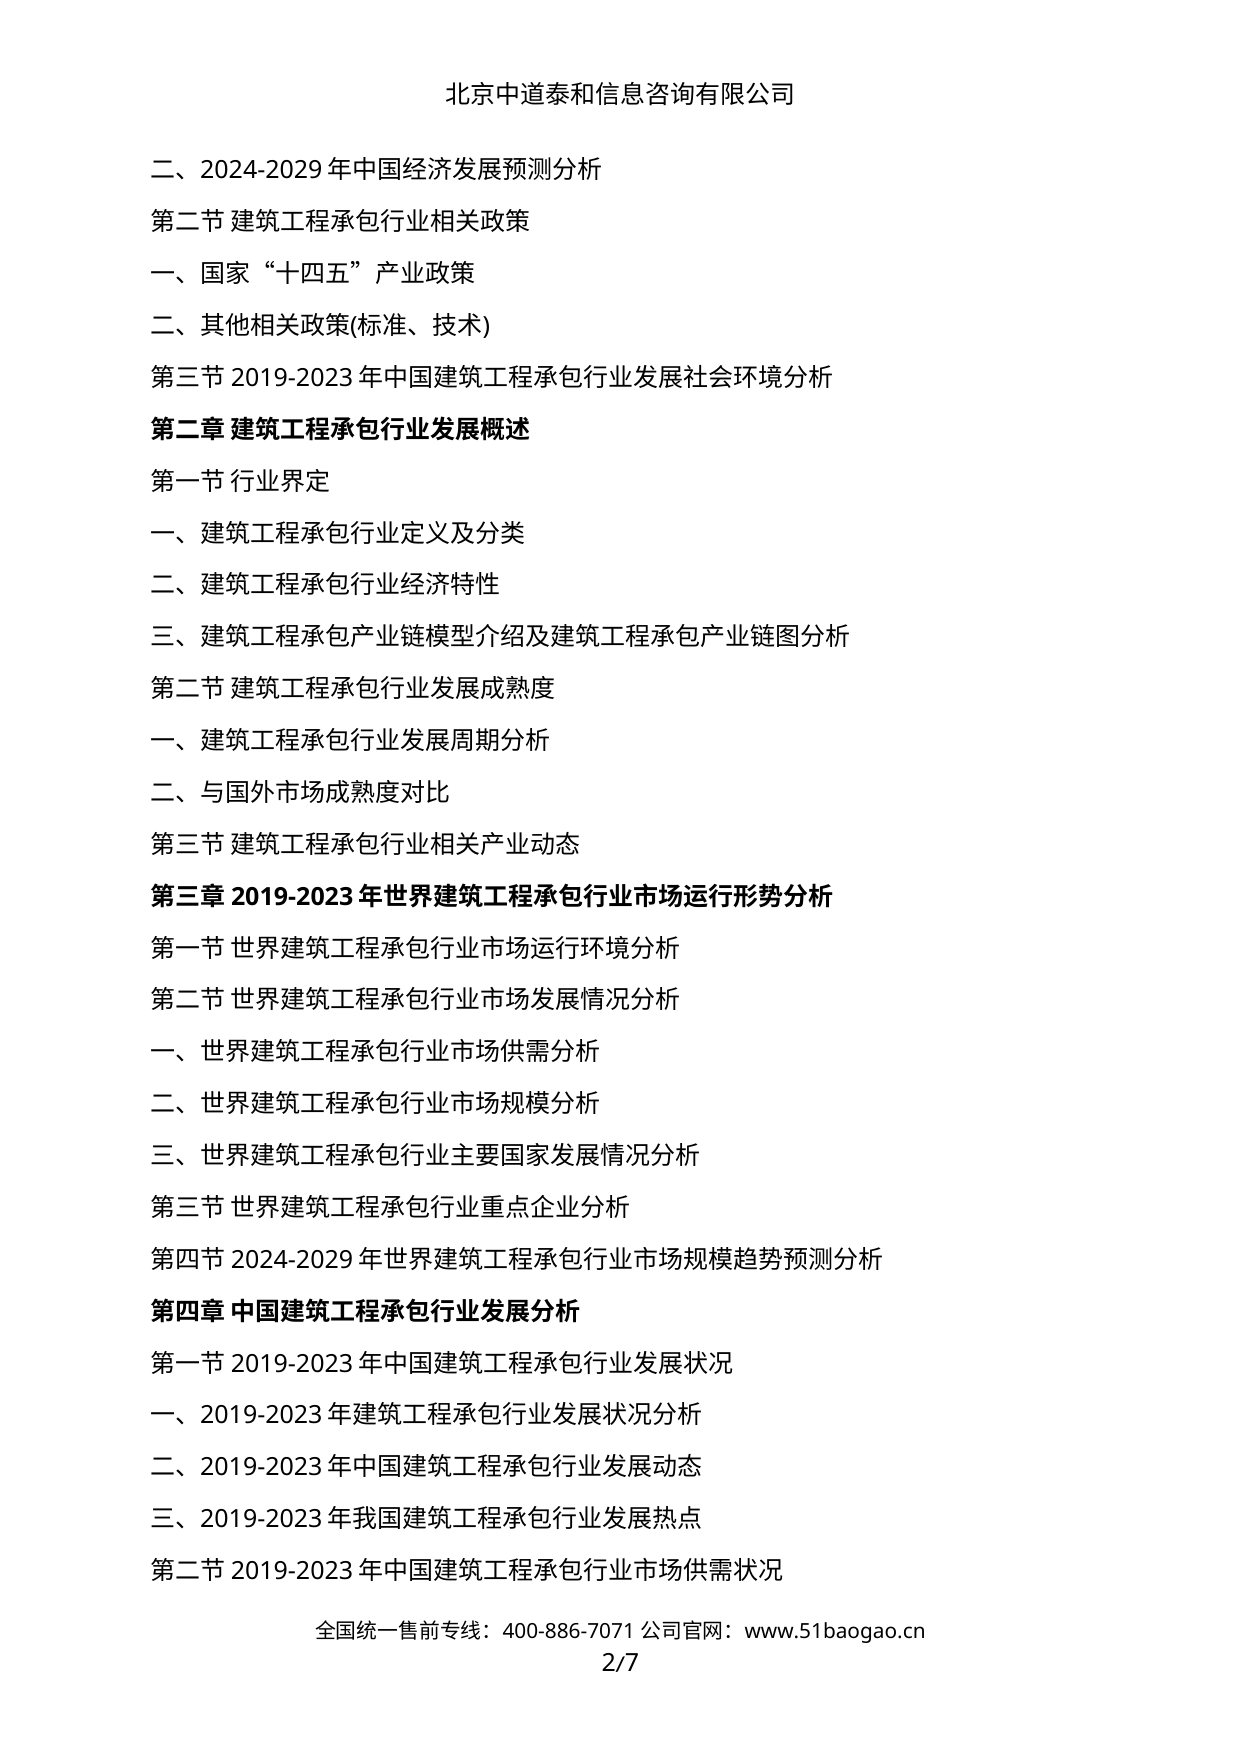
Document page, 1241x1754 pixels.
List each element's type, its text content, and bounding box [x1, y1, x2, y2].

text 一、国家“十四五”产业政策 [150, 254, 1090, 290]
text 二、建筑工程承包行业经济特性 [150, 565, 1090, 601]
text 一、2019-2023年建筑工程承包行业发展状况分析 [150, 1395, 1090, 1431]
text 二、世界建筑工程承包行业市场规模分析 [150, 1084, 1090, 1120]
text 第二节 2019-2023年中国建筑工程承包行业市场供需状况 [150, 1551, 1090, 1587]
text 二、其他相关政策(标准、技术) [150, 306, 1090, 342]
text 一、建筑工程承包行业发展周期分析 [150, 721, 1090, 757]
text 第四章 中国建筑工程承包行业发展分析 [150, 1291, 1090, 1327]
text 三、建筑工程承包产业链模型介绍及建筑工程承包产业链图分析 [150, 617, 1090, 653]
text 二、2024-2029年中国经济发展预测分析 [150, 150, 1090, 186]
text 二、2019-2023年中国建筑工程承包行业发展动态 [150, 1447, 1090, 1483]
text 第三章 2019-2023年世界建筑工程承包行业市场运行形势分析 [150, 876, 1090, 912]
text 一、世界建筑工程承包行业市场供需分析 [150, 1032, 1090, 1068]
text 一、建筑工程承包行业定义及分类 [150, 513, 1090, 549]
text 第二章 建筑工程承包行业发展概述 [150, 409, 1090, 446]
text 第三节 2019-2023年中国建筑工程承包行业发展社会环境分析 [150, 357, 1090, 394]
text 三、2019-2023年我国建筑工程承包行业发展热点 [150, 1499, 1090, 1535]
text 第三节 世界建筑工程承包行业重点企业分析 [150, 1187, 1090, 1224]
text 第三节 建筑工程承包行业相关产业动态 [150, 824, 1090, 861]
text 第四节 2024-2029年世界建筑工程承包行业市场规模趋势预测分析 [150, 1239, 1090, 1276]
text 第二节 世界建筑工程承包行业市场发展情况分析 [150, 980, 1090, 1016]
text 第二节 建筑工程承包行业发展成熟度 [150, 669, 1090, 705]
text 第一节 世界建筑工程承包行业市场运行环境分析 [150, 928, 1090, 964]
text 第一节 2019-2023年中国建筑工程承包行业发展状况 [150, 1343, 1090, 1379]
text 第二节 建筑工程承包行业相关政策 [150, 202, 1090, 238]
text 三、世界建筑工程承包行业主要国家发展情况分析 [150, 1136, 1090, 1172]
text 第一节 行业界定 [150, 461, 1090, 497]
text 二、与国外市场成熟度对比 [150, 772, 1090, 809]
